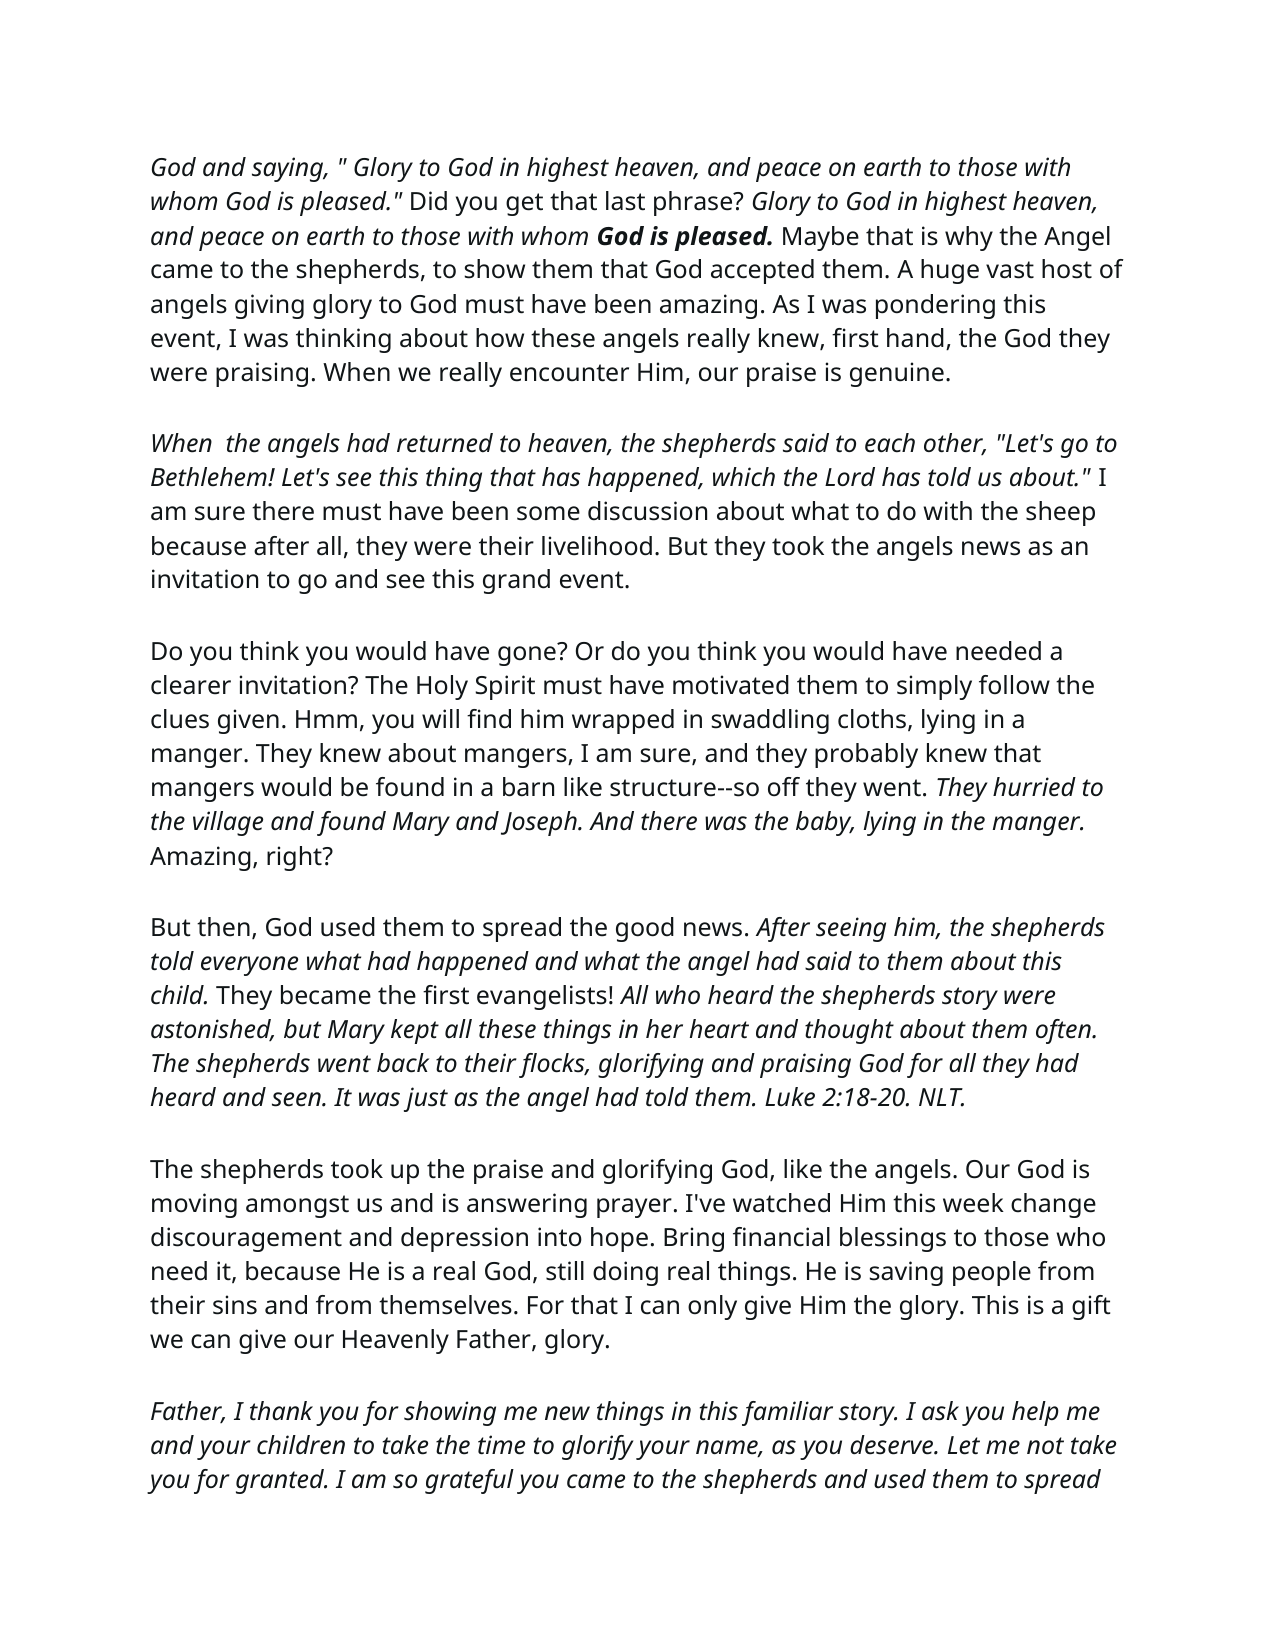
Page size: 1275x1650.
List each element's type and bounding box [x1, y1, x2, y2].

table_header [150, 150, 1125, 1496]
